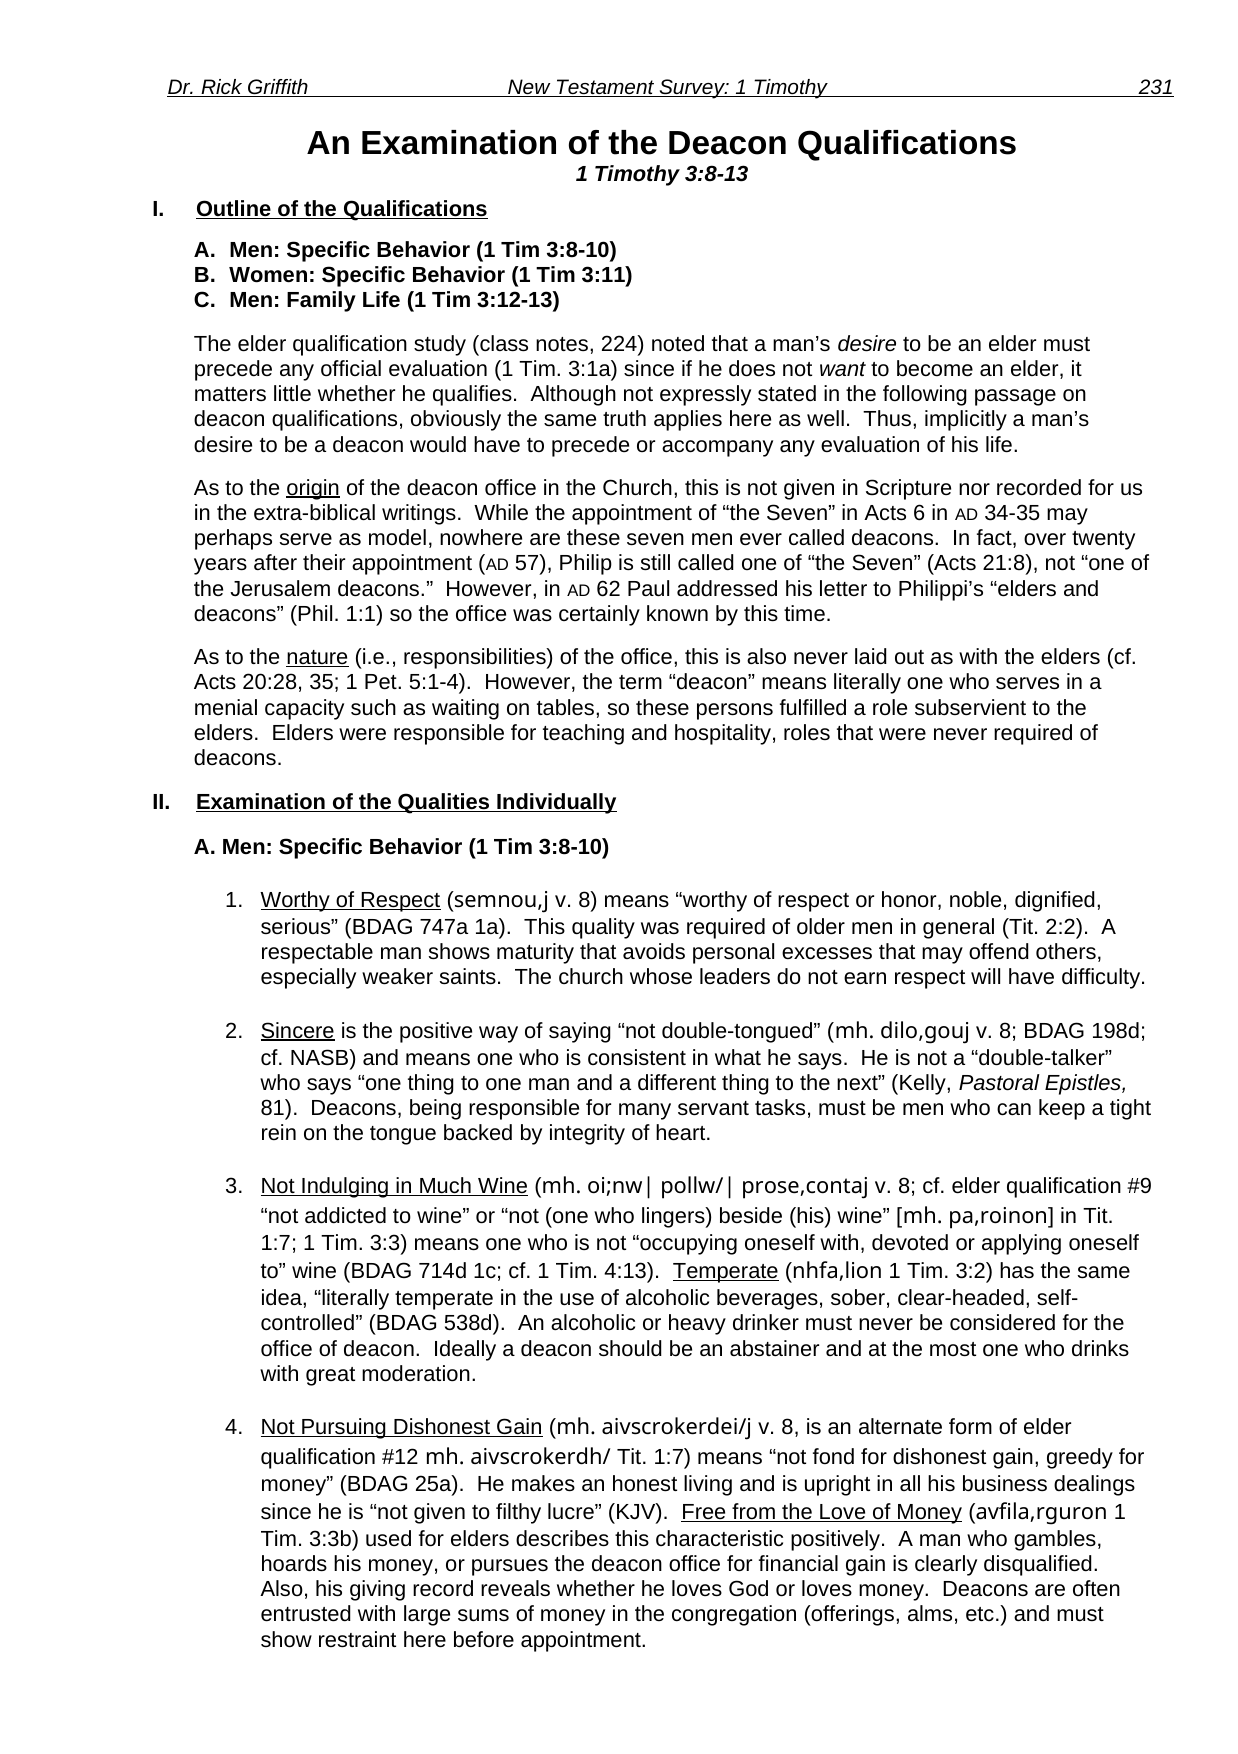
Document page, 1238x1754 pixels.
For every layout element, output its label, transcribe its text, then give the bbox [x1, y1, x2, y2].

text 4. Not Pursuing Dishonest Gain (mh. aivscrokerdei/j v. 8, is an alternate form of elder qualification #12 mh. aivscrokerdh/ Tit. 1:7) means “not fond for dishonest gain, greedy for money” (BDAG 25a). He makes an honest living and is upright in all his business dealings since he is “not given to filthy lucre” (KJV). Free from the Love of Money (avfila,rguron 1 Tim. 3:3b) used for elders describes this characteristic positively. A man who gambles, hoards his money, or pursues the deacon office for financial gain is clearly disqualified. Also, his giving record reveals whether he loves God or loves money. Deacons are often entrusted with large sums of money in the congregation (offerings, alms, etc.) and must show restraint here before appointment. [225, 1411, 1155, 1652]
text The elder qualification study (class notes, 224) noted that a man’s desire to be an elder must precede any official evaluation (1 Tim. 3:1a) since if he does not want to become an elder, it matters little whether he qualifies. Although not expressly stated in the following passage on deacon qualifications, obviously the same truth applies here as well. Thus, implicitly a man’s desire to be a deacon would have to precede or accompany any evaluation of his life. [194, 331, 1155, 457]
text 2. Sincere is the positive way of saying “not double-tongued” (mh. dilo,gouj v. 8; BDAG 198d; cf. NASB) and means one who is consistent in what he says. He is not a “double-talker” who says “one thing to one man and a different thing to the next” (Kelly, Pastoral Epistles, 81). Deacons, being responsible for many servant tasks, must be men who can keep a tight rein on the tongue backed by integrity of heart. [225, 1014, 1155, 1145]
text An Examination of the Deacon Qualifications [169, 123, 1155, 161]
text II. Examination of the Qualities Individually [152, 789, 1155, 814]
text As to the origin of the deacon office in the Church, this is not given in Scripture nor recorded for us in the extra-biblical writings. While the appointment of “the Seven” in Acts 6 in AD 34-35 may perhaps serve as model, nowhere are these seven men ever called deacons. In fact, over twenty years after their appointment (AD 57), Philip is still called one of “the Seven” (Acts 21:8), not “one of the Jerusalem deacons.” However, in AD 62 Paul addressed his letter to Philippi’s “elders and deacons” (Phil. 1:1) so the office was certainly known by this time. [194, 475, 1155, 626]
text 3. Not Indulging in Much Wine (mh. oi;nw| pollw/| prose,contaj v. 8; cf. elder qualification #9 “not addicted to wine” or “not (one who lingers) beside (his) wine” [mh. pa,roinon] in Tit. 1:7; 1 Tim. 3:3) means one who is not “occupying oneself with, devoted or applying oneself to” wine (BDAG 714d 1c; cf. 1 Tim. 4:13). Temperate (nhfa,lion 1 Tim. 3:2) has the same idea, “literally temperate in the use of alcoholic beverages, sober, clear-headed, self-controlled” (BDAG 538d). An alcoholic or heavy drinker must never be considered for the office of deacon. Ideally a deacon should be an abstainer and at the most one who drinks with great moderation. [225, 1170, 1155, 1386]
text B. Women: Specific Behavior (1 Tim 3:11) [194, 262, 1155, 287]
text A. Men: Specific Behavior (1 Tim 3:8-10) [194, 237, 1155, 262]
text As to the nature (i.e., responsibilities) of the office, this is also never laid out as with the elders (cf. Acts 20:28, 35; 1 Pet. 5:1-4). However, the term “deacon” means literally one who serves in a menial capacity such as waiting on tables, so these persons fulfilled a role subservient to the elders. Elders were responsible for teaching and hospitality, roles that were never required of deacons. [194, 644, 1155, 770]
text A. Men: Specific Behavior (1 Tim 3:8-10) [194, 833, 1155, 859]
text 1 Timothy 3:8-13 [169, 161, 1155, 187]
text C. Men: Family Life (1 Tim 3:12-13) [194, 287, 1155, 313]
text I. Outline of the Qualifications [152, 196, 1155, 221]
text 1. Worthy of Respect (semnou,j v. 8) means “worthy of respect or honor, noble, dignified, serious” (BDAG 747a 1a). This quality was required of older men in general (Tit. 2:2). A respectable man shows maturity that avoids personal excesses that may offend others, especially weaker saints. The church whose leaders do not earn respect will have difficulty. [225, 884, 1155, 989]
